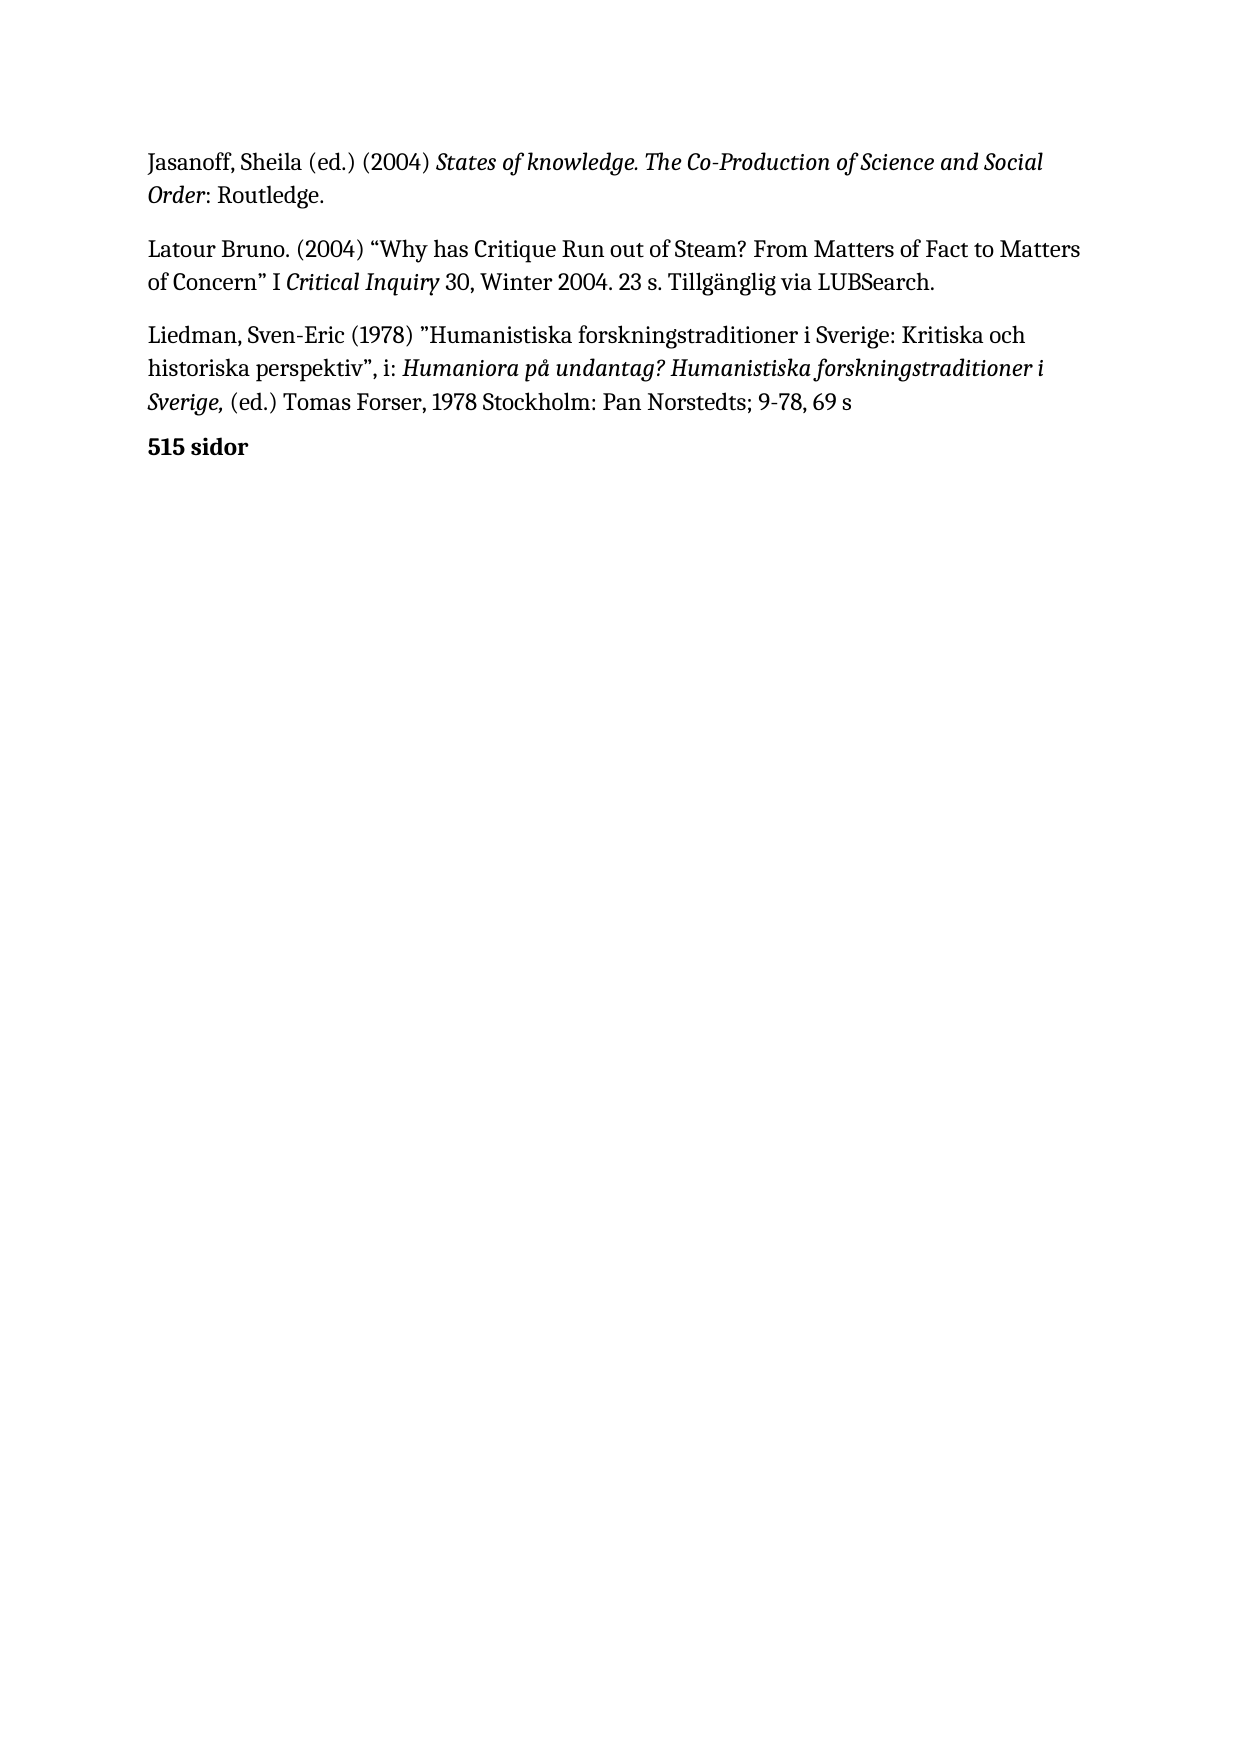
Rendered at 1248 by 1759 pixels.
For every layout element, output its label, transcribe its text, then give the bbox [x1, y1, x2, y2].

text 515 sidor [148, 433, 1099, 462]
text Liedman, Sven-Eric (1978) ”Humanistiska forskningstraditioner i Sverige: Kritiska och historiska perspektiv”, i: Humaniora på undantag? Humanistiska forskningstraditioner i Sverige, (ed.) Tomas Forser, 1978 Stockholm: Pan Norstedts; 9-78, 69 s [148, 321, 1099, 416]
text Jasanoff, Sheila (ed.) (2004) States of knowledge. The Co-Production of Science and Social Order: Routledge. [148, 148, 1099, 209]
text Latour Bruno. (2004) “Why has Critique Run out of Steam? From Matters of Fact to Matters of Concern” I Critical Inquiry 30, Winter 2004. 23 s. Tillgänglig via LUBSearch. [148, 234, 1099, 296]
